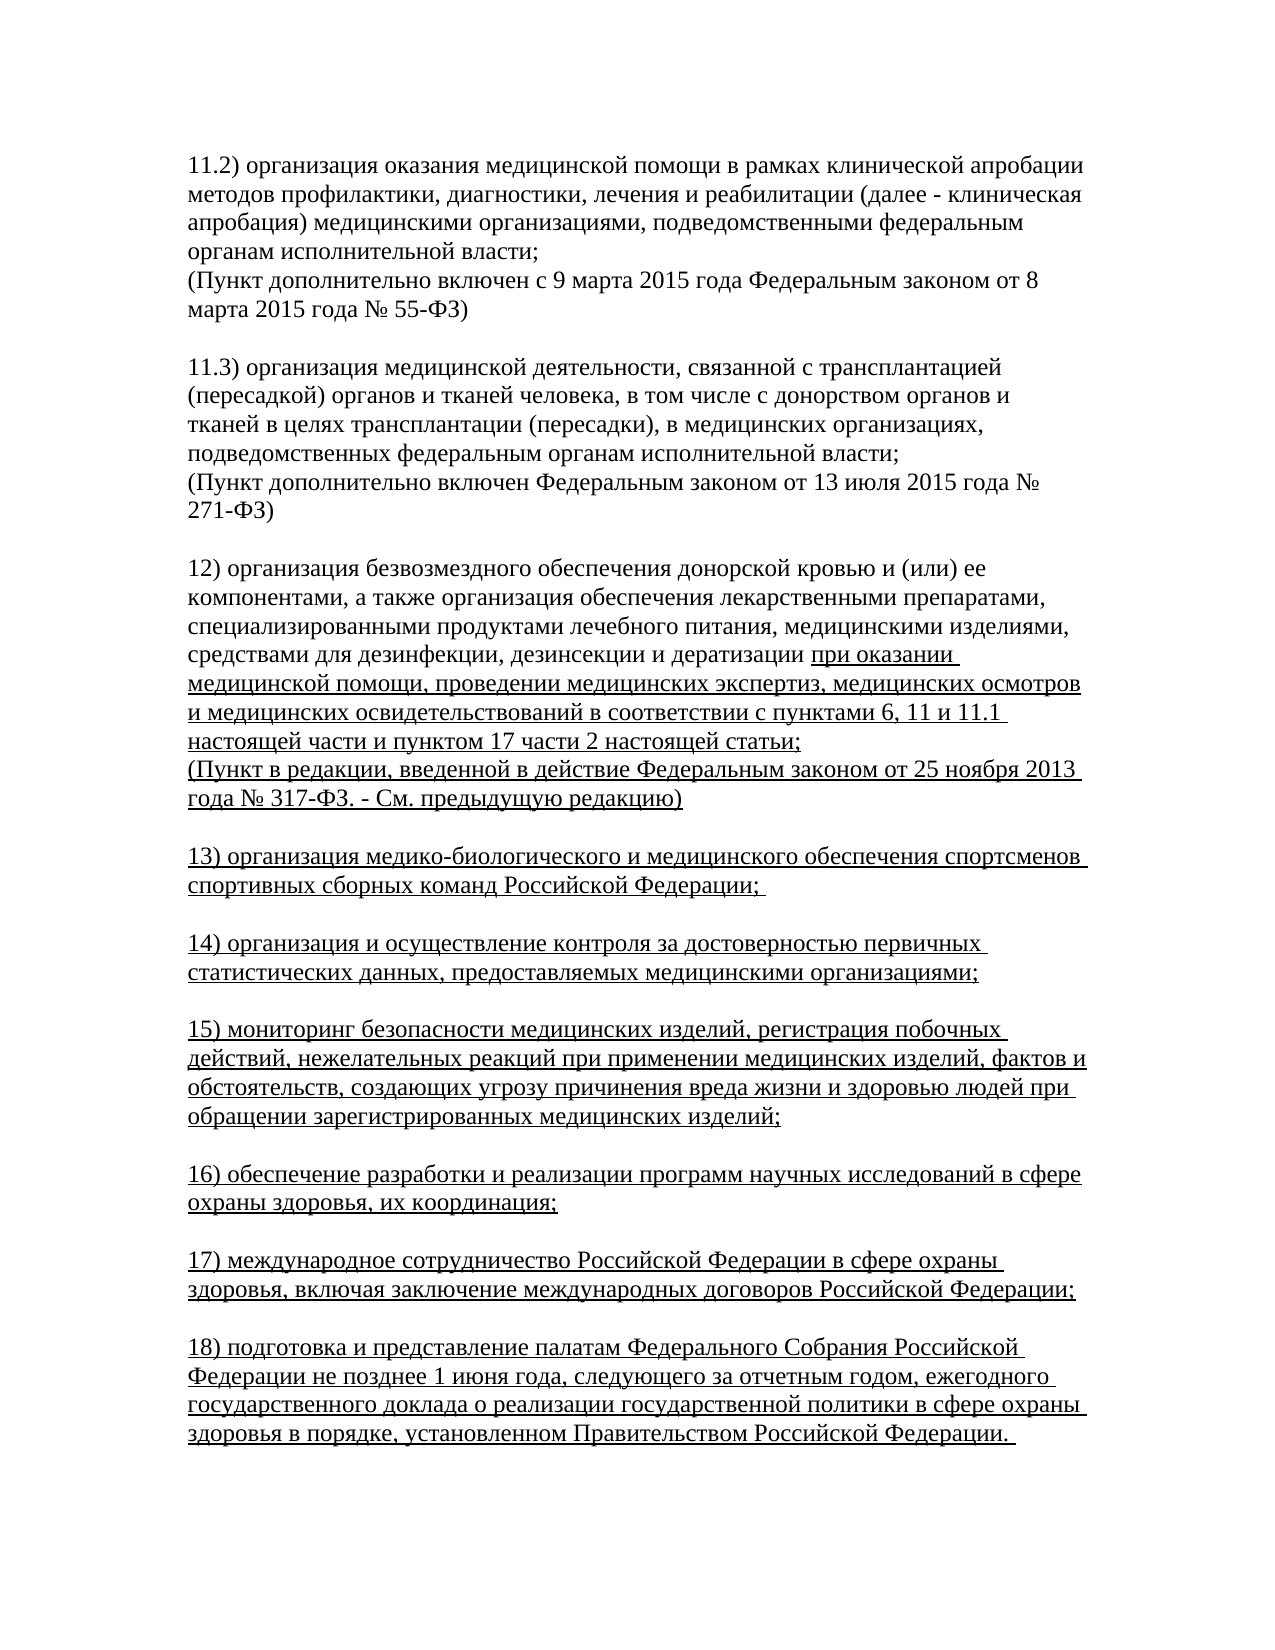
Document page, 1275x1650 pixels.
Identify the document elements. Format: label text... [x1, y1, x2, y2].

text 17) международное сотрудничество Российской Федерации в сфере охраны здоровья, включая заключение международных договоров Российской Федерации; [187, 1245, 1087, 1303]
text 12) организация безвозмездного обеспечения донорской кровью и (или) ее компонентами, а также организация обеспечения лекарственными препаратами, специализированными продуктами лечебного питания, медицинскими изделиями, средствами для дезинфекции, дезинсекции и дератизации при оказании медицинской помощи, проведении медицинских экспертиз, медицинских осмотров и медицинских освидетельствований в соответствии с пунктами 6, 11 и 11.1 настоящей части и пунктом 17 части 2 настоящей статьи; (Пункт в редакции, введенной в действие Федеральным законом от 25 ноября 2013 года № 317-ФЗ. - См. предыдущую редакцию) [187, 553, 1087, 812]
text 11.3) организация медицинской деятельности, связанной с трансплантацией (пересадкой) органов и тканей человека, в том числе с донорством органов и тканей в целях трансплантации (пересадки), в медицинских организациях, подведомственных федеральным органам исполнительной власти; (Пункт дополнительно включен Федеральным законом от 13 июля 2015 года № 271-ФЗ) [187, 352, 1087, 524]
text 11.2) организация оказания медицинской помощи в рамках клинической апробации методов профилактики, диагностики, лечения и реабилитации (далее - клиническая апробация) медицинскими организациями, подведомственными федеральным органам исполнительной власти; (Пункт дополнительно включен с 9 марта 2015 года Федеральным законом от 8 марта 2015 года № 55-ФЗ) [187, 150, 1087, 322]
text 16) обеспечение разработки и реализации программ научных исследований в сфере охраны здоровья, их координация; [187, 1159, 1087, 1216]
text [187, 1415, 1087, 1447]
text 14) организация и осуществление контроля за достоверностью первичных статистических данных, предоставляемых медицинскими организациями; [187, 928, 1087, 985]
text 15) мониторинг безопасности медицинских изделий, регистрация побочных действий, нежелательных реакций при применении медицинских изделий, фактов и обстоятельств, создающих угрозу причинения вреда жизни и здоровью людей при обращении зарегистрированных медицинских изделий; [187, 1014, 1087, 1068]
text 15) мониторинг безопасности медицинских изделий, регистрация побочных действий, нежелательных реакций при применении медицинских изделий, фактов и обстоятельств, создающих угрозу причинения вреда жизни и здоровью людей при обращении зарегистрированных медицинских изделий; [187, 1070, 1087, 1129]
text 13) организация медико-биологического и медицинского обеспечения спортсменов спортивных сборных команд Российской Федерации; [187, 867, 1087, 899]
text 13) организация медико-биологического и медицинского обеспечения спортсменов спортивных сборных команд Российской Федерации; [187, 841, 1087, 866]
